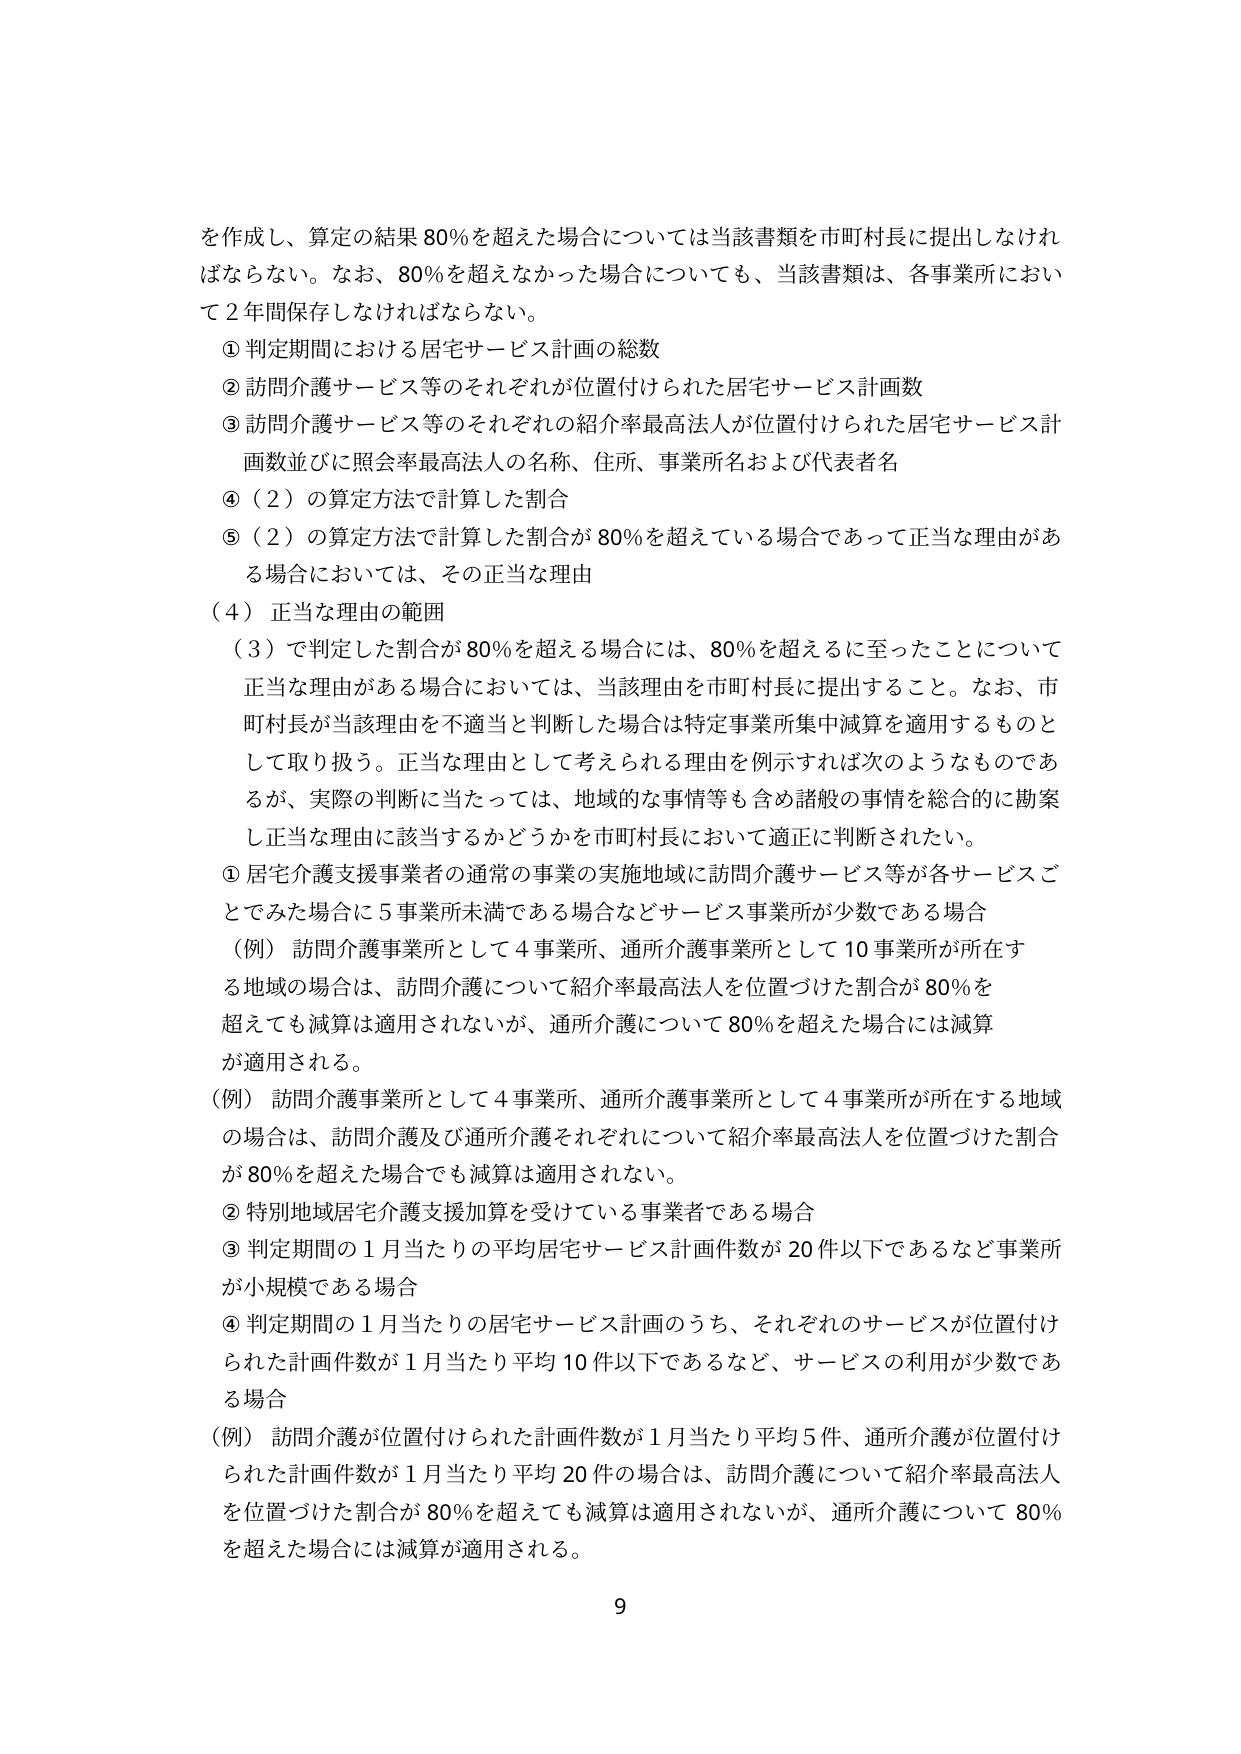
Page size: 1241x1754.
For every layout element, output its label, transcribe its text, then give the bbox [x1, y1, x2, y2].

text ③ 判定期間の１月当たりの平均居宅サービス計画件数が20件以下であるなど事業所が小規模である場合 [221, 1229, 1063, 1304]
text が適用される。 [177, 1042, 1063, 1079]
text ① 居宅介護支援事業者の通常の事業の実施地域に訪問介護サービス等が各サービスごとでみた場合に５事業所未満である場合などサービス事業所が少数である場合 [221, 854, 1063, 929]
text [199, 217, 1063, 329]
text （例） 訪問介護が位置付けられた計画件数が１月当たり平均５件、通所介護が位置付けられた計画件数が１月当たり平均20件の場合は、訪問介護について紹介率最高法人を位置づけた割合が80％を超えても減算は適用されないが、通所介護について80％を超えた場合には減算が適用される。 [199, 1417, 1063, 1567]
text （例） 訪問介護事業所として４事業所、通所介護事業所として４事業所が所在する地域の場合は、訪問介護及び通所介護それぞれについて紹介率最高法人を位置づけた割合が80％を超えた場合でも減算は適用されない。 [199, 1079, 1063, 1192]
text （３）で判定した割合が80％を超える場合には、80％を超えるに至ったことについて正当な理由がある場合においては、当該理由を市町村長に提出すること。なお、市町村長が当該理由を不適当と判断した場合は特定事業所集中減算を適用するものとして取り扱う。正当な理由として考えられる理由を例示すれば次のようなものであるが、実際の判断に当たっては、地域的な事情等も含め諸般の事情を総合的に勘案し正当な理由に該当するかどうかを市町村長において適正に判断されたい。 [221, 629, 1063, 854]
text ③訪問介護サービス等のそれぞれの紹介率最高法人が位置付けられた居宅サービス計画数並びに照会率最高法人の名称、住所、事業所名および代表者名 [221, 404, 1063, 479]
text ②訪問介護サービス等のそれぞれが位置付けられた居宅サービス計画数 [221, 367, 1063, 404]
text （例） 訪問介護事業所として４事業所、通所介護事業所として10事業所が所在す [177, 929, 1063, 967]
text ② 特別地域居宅介護支援加算を受けている事業者である場合 [177, 1192, 1063, 1229]
text ①判定期間における居宅サービス計画の総数 [177, 329, 1063, 367]
text （４） 正当な理由の範囲 [177, 592, 1063, 629]
text 超えても減算は適用されないが、通所介護について80％を超えた場合には減算 [177, 1004, 1063, 1042]
text ⑤（２）の算定方法で計算した割合が80％を超えている場合であって正当な理由がある場合においては、その正当な理由 [221, 517, 1063, 592]
text ④ 判定期間の１月当たりの居宅サービス計画のうち、それぞれのサービスが位置付けられた計画件数が１月当たり平均10件以下であるなど、サービスの利用が少数である場合 [221, 1304, 1063, 1417]
text ④（２）の算定方法で計算した割合 [177, 479, 1063, 517]
text る地域の場合は、訪問介護について紹介率最高法人を位置づけた割合が80％を [177, 967, 1063, 1004]
